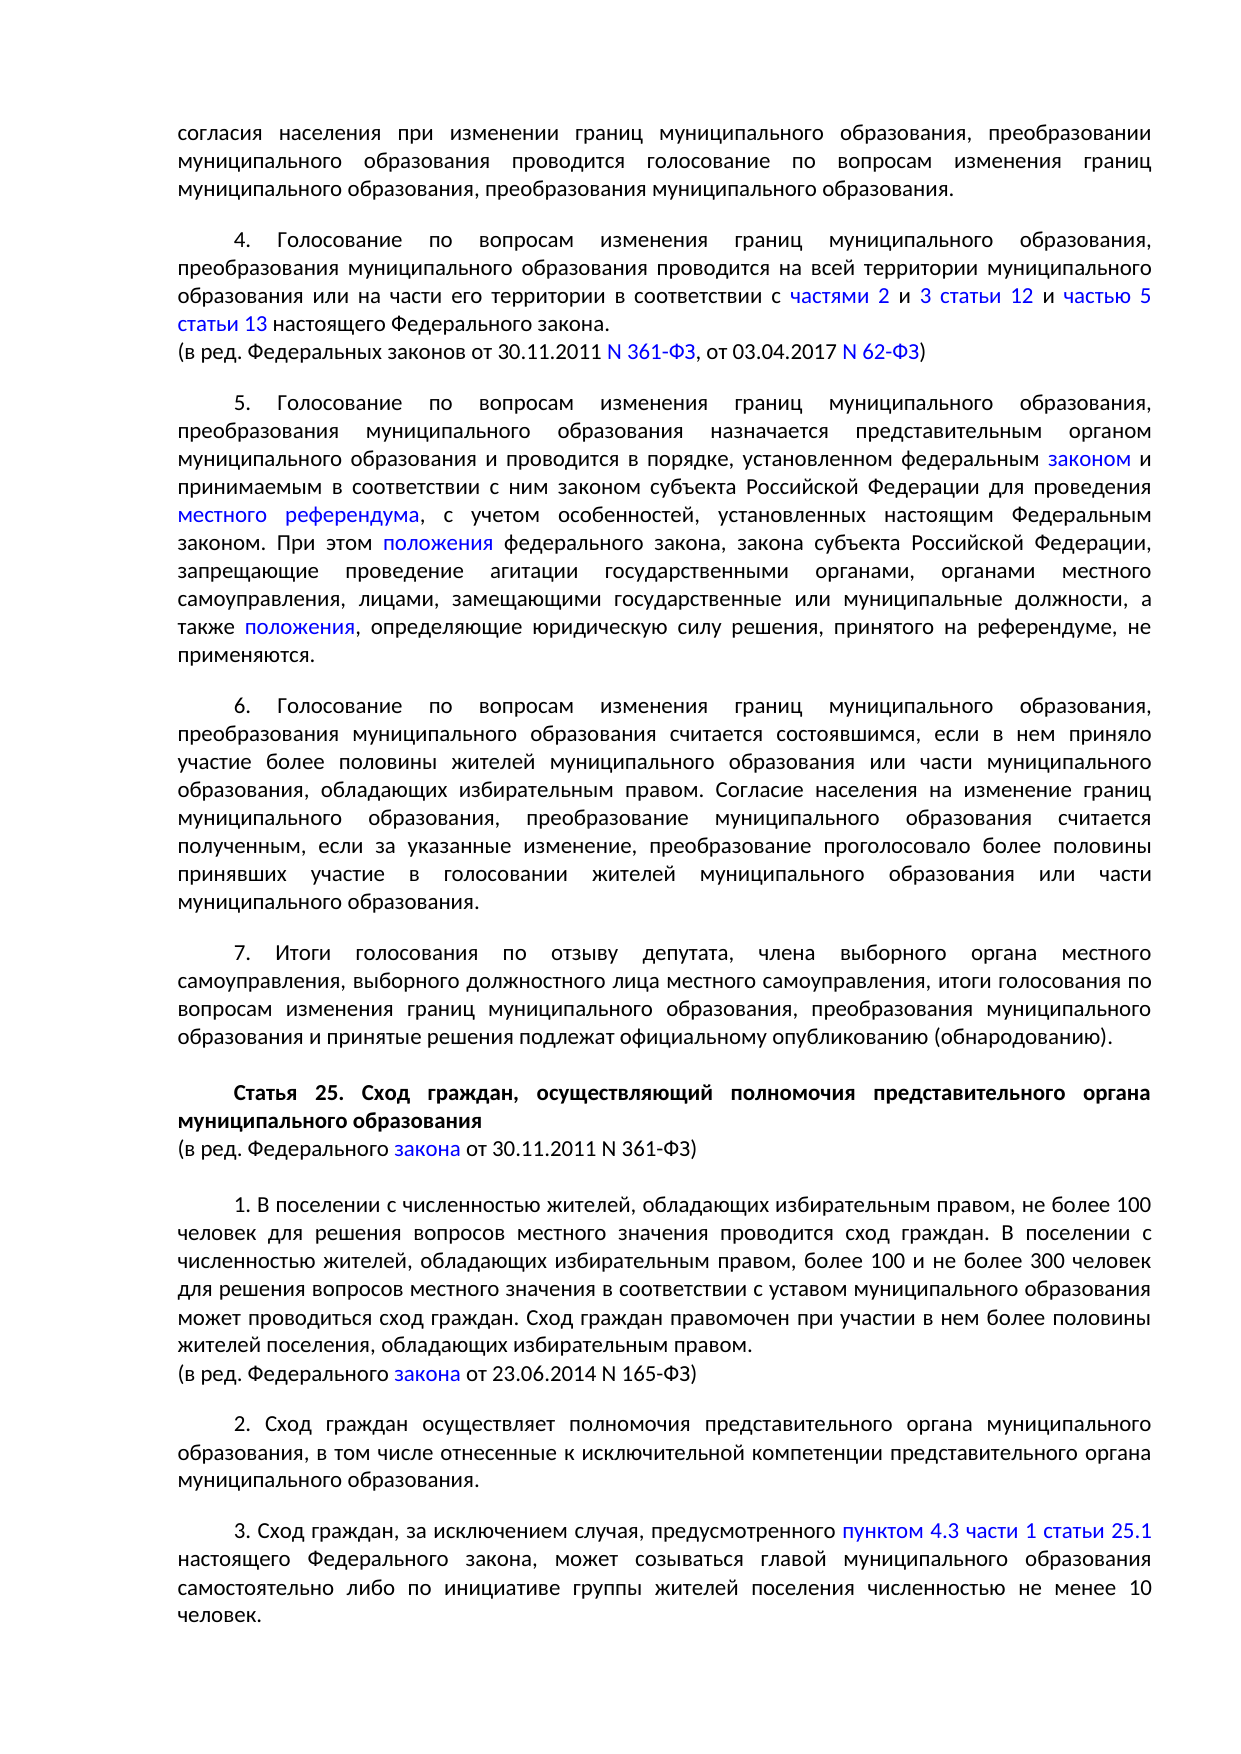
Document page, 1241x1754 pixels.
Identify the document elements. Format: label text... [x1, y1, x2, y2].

text 4. Голосование по вопросам изменения границ муниципального образования, преобразования муниципального образования проводится на всей территории муниципального образования или на части его территории в соответствии с частями 2 и 3 статьи 12 и частью 5 статьи 13 настоящего Федерального закона. [177, 225, 1152, 337]
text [177, 118, 1152, 202]
text 6. Голосование по вопросам изменения границ муниципального образования, преобразования муниципального образования считается состоявшимся, если в нем приняло участие более половины жителей муниципального образования или части муниципального образования, обладающих избирательным правом. Согласие населения на изменение границ муниципального образования, преобразование муниципального образования считается полученным, если за указанные изменение, преобразование проголосовало более половины принявших участие в голосовании жителей муниципального образования или части муниципального образования. [177, 691, 1152, 915]
text 3. Сход граждан, за исключением случая, предусмотренного пунктом 4.3 части 1 статьи 25.1 настоящего Федерального закона, может созываться главой муниципального образования самостоятельно либо по инициативе группы жителей поселения численностью не менее 10 человек. [177, 1517, 1152, 1629]
text (в ред. Федерального закона от 23.06.2014 N 165-ФЗ) [177, 1359, 1152, 1387]
text 2. Сход граждан осуществляет полномочия представительного органа муниципального образования, в том числе отнесенные к исключительной компетенции представительного органа муниципального образования. [177, 1409, 1152, 1494]
title Статья 25. Сход граждан, осуществляющий полномочия представительного органа муниципального образования [177, 1078, 1152, 1134]
text 7. Итоги голосования по отзыву депутата, члена выборного органа местного самоуправления, выборного должностного лица местного самоуправления, итоги голосования по вопросам изменения границ муниципального образования, преобразования муниципального образования и принятые решения подлежат официальному опубликованию (обнародованию). [177, 938, 1152, 1050]
text (в ред. Федерального закона от 30.11.2011 N 361-ФЗ) [177, 1134, 1152, 1162]
text 5. Голосование по вопросам изменения границ муниципального образования, преобразования муниципального образования назначается представительным органом муниципального образования и проводится в порядке, установленном федеральным законом и принимаемым в соответствии с ним законом субъекта Российской Федерации для проведения местного референдума, с учетом особенностей, установленных настоящим Федеральным законом. При этом положения федерального закона, закона субъекта Российской Федерации, запрещающие проведение агитации государственными органами, органами местного самоуправления, лицами, замещающими государственные или муниципальные должности, а также положения, определяющие юридическую силу решения, принятого на референдуме, не применяются. [177, 388, 1152, 668]
text (в ред. Федеральных законов от 30.11.2011 N 361-ФЗ, от 03.04.2017 N 62-ФЗ) [177, 337, 1152, 365]
text 1. В поселении с численностью жителей, обладающих избирательным правом, не более 100 человек для решения вопросов местного значения проводится сход граждан. В поселении с численностью жителей, обладающих избирательным правом, более 100 и не более 300 человек для решения вопросов местного значения в соответствии с уставом муниципального образования может проводиться сход граждан. Сход граждан правомочен при участии в нем более половины жителей поселения, обладающих избирательным правом. [177, 1191, 1152, 1359]
